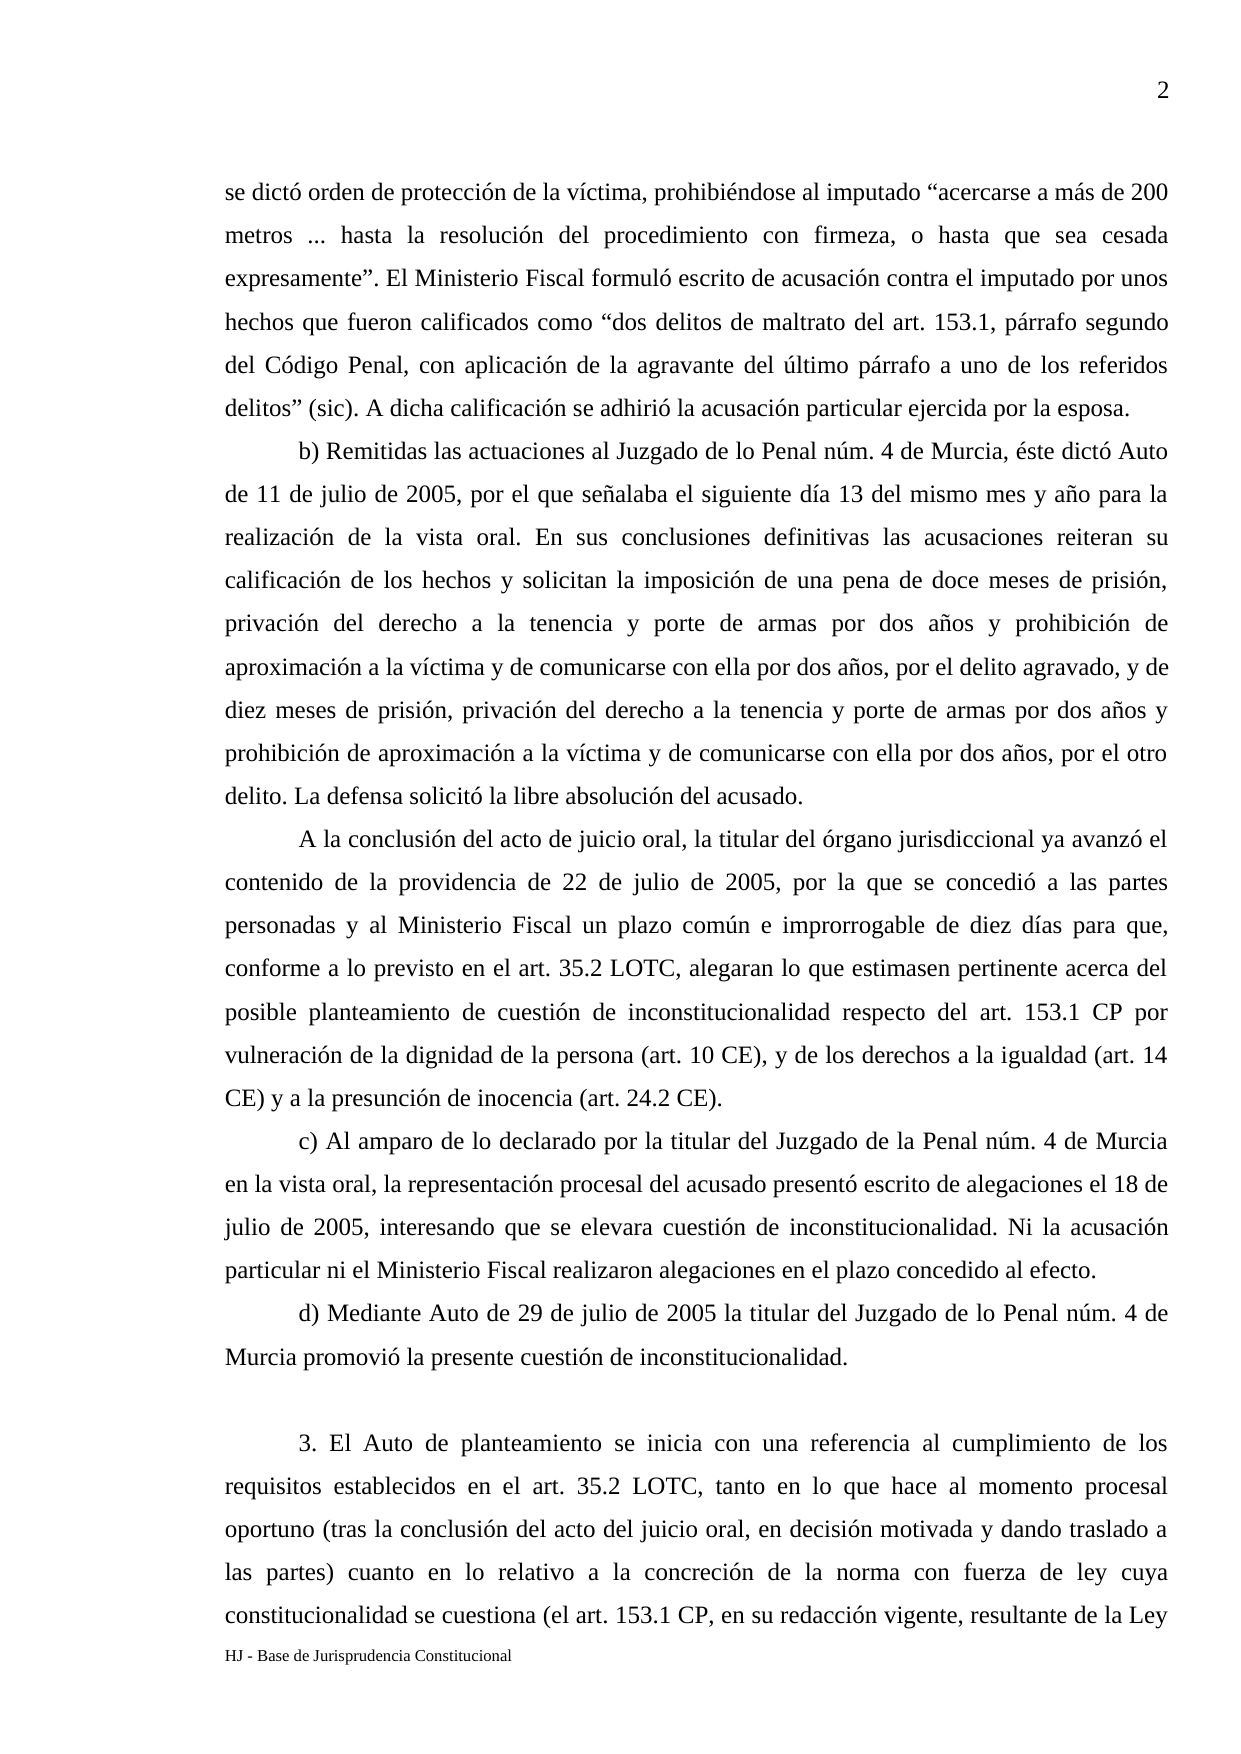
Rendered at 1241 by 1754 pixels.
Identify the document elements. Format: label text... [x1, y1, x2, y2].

text d) Mediante Auto de 29 de julio de 2005 la titular del Juzgado de lo Penal núm. 4 de Murcia promovió la presente cuestión de inconstitucionalidad. [224, 1298, 1169, 1370]
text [224, 177, 1169, 422]
text A la conclusión del acto de juicio oral, la titular del órgano jurisdiccional ya avanzó el contenido de la providencia de 22 de julio de 2005, por la que se concedió a las partes personadas y al Ministerio Fiscal un plazo común e improrrogable de diez días para que, conforme a lo previsto en el art. 35.2 LOTC, alegaran lo que estimasen pertinente acerca del posible planteamiento de cuestión de inconstitucionalidad respecto del art. 153.1 CP por vulneración de la dignidad de la persona (art. 10 CE), y de los derechos a la igualdad (art. 14 CE) y a la presunción de inocencia (art. 24.2 CE). [224, 824, 1169, 1112]
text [224, 1428, 1169, 1629]
text c) Al amparo de lo declarado por la titular del Juzgado de la Penal núm. 4 de Murcia en la vista oral, la representación procesal del acusado presentó escrito de alegaciones el 18 de julio de 2005, interesando que se elevara cuestión de inconstitucionalidad. Ni la acusación particular ni el Ministerio Fiscal realizaron alegaciones en el plazo concedido al efecto. [224, 1126, 1169, 1284]
text b) Remitidas las actuaciones al Juzgado de lo Penal núm. 4 de Murcia, éste dictó Auto de 11 de julio de 2005, por el que señalaba el siguiente día 13 del mismo mes y año para la realización de la vista oral. En sus conclusiones definitivas las acusaciones reiteran su calificación de los hechos y solicitan la imposición de una pena de doce meses de prisión, privación del derecho a la tenencia y porte de armas por dos años y prohibición de aproximación a la víctima y de comunicarse con ella por dos años, por el delito agravado, y de diez meses de prisión, privación del derecho a la tenencia y porte de armas por dos años y prohibición de aproximación a la víctima y de comunicarse con ella por dos años, por el otro delito. La defensa solicitó la libre absolución del acusado. [224, 436, 1169, 810]
